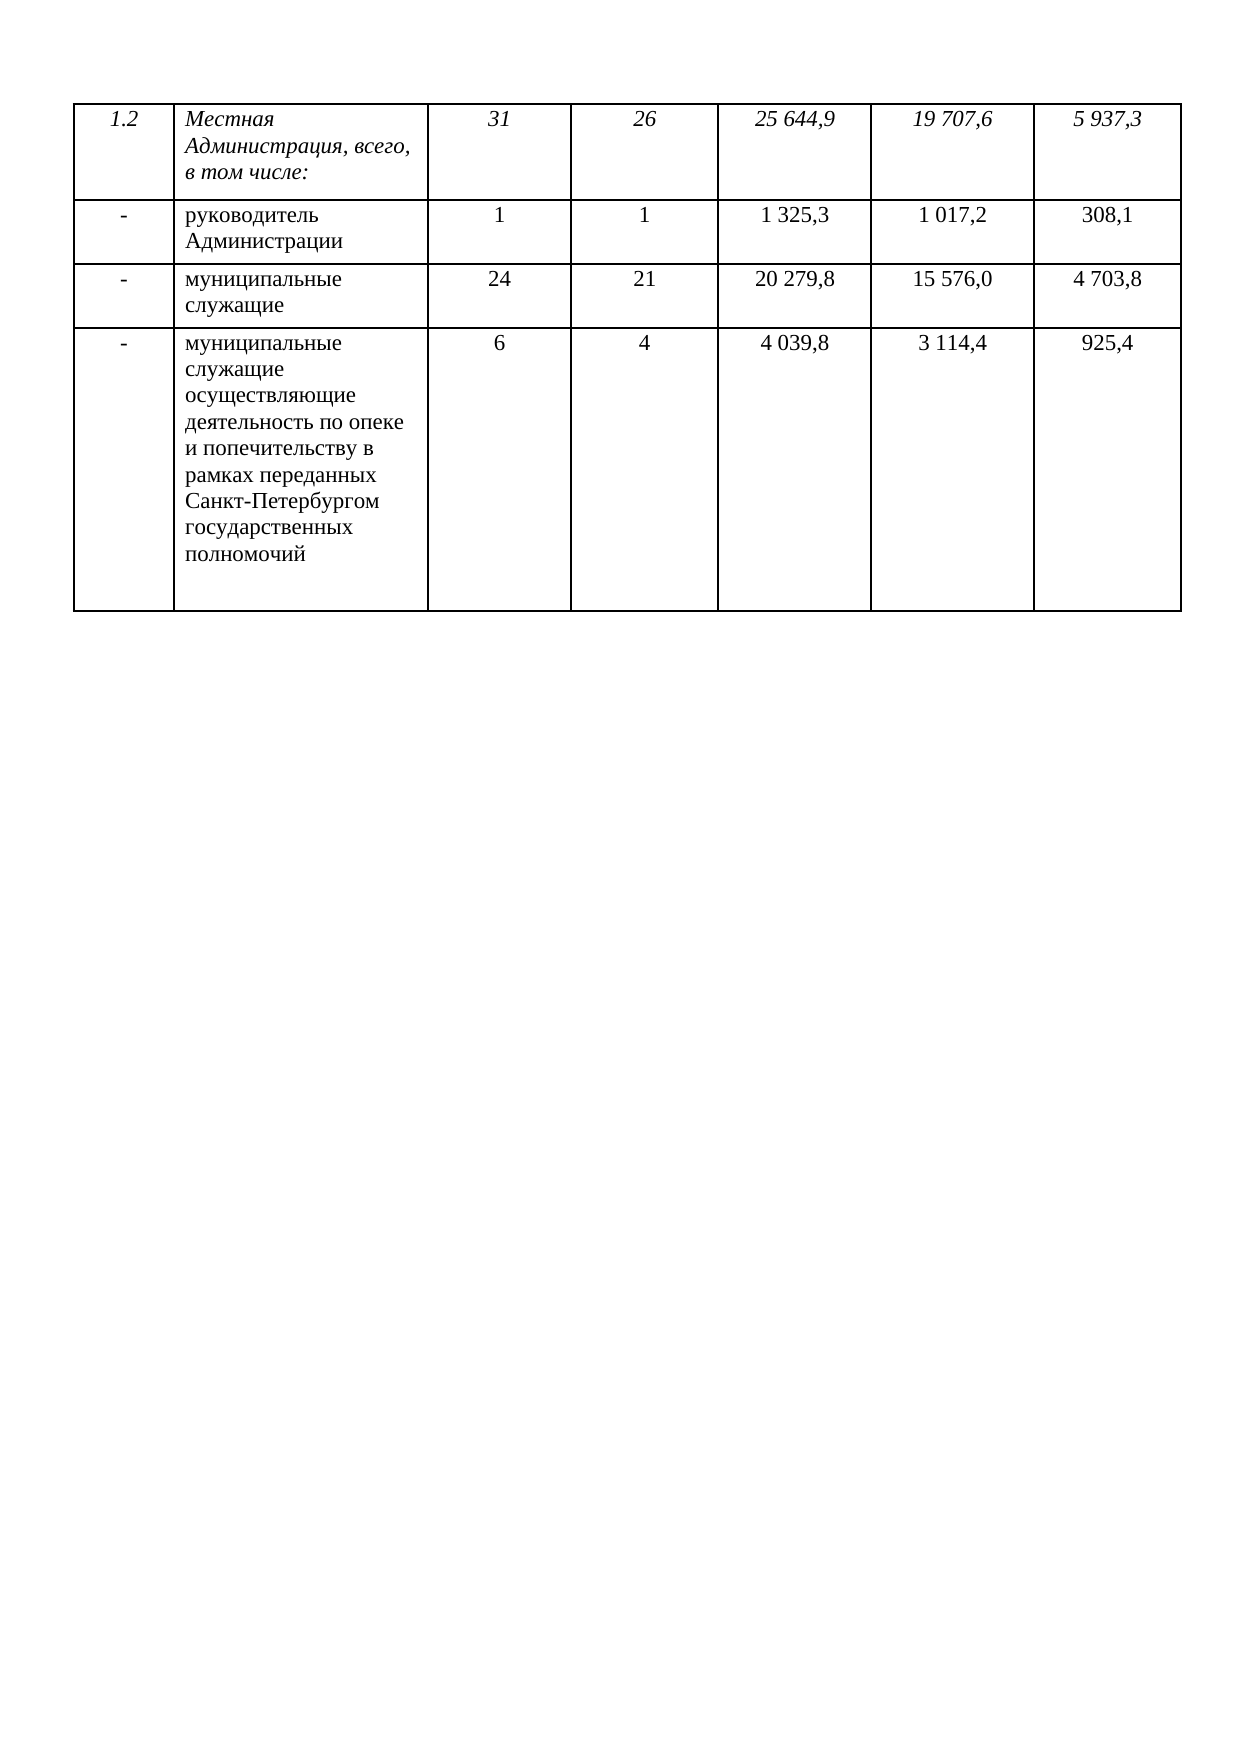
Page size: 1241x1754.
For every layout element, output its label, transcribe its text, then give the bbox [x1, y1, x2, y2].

table_cell 31 [429, 105, 570, 199]
table_cell 19 707,6 [872, 105, 1033, 199]
table_cell 25 644,9 [719, 105, 870, 199]
table_cell 15 576,0 [872, 265, 1033, 327]
table_cell 20 279,8 [719, 265, 870, 327]
table_cell 6 [429, 329, 570, 609]
table_cell 3 114,4 [872, 329, 1033, 609]
table_cell 1 [429, 201, 570, 263]
table_cell 24 [429, 265, 570, 327]
table_cell 1 325,3 [719, 201, 870, 263]
table_cell 26 [572, 105, 717, 199]
table_cell руководитель Администрации [175, 201, 427, 263]
table_cell - [75, 329, 173, 609]
table_cell 1 [572, 201, 717, 263]
table_cell 925,4 [1035, 329, 1180, 609]
table_cell 1 017,2 [872, 201, 1033, 263]
table_cell муниципальные служащие осуществляющие деятельность по опеке и попечительству в рамках переданных Санкт-Петербургом государственных полномочий [175, 329, 427, 609]
table_cell - [75, 265, 173, 327]
table_cell 308,1 [1035, 201, 1180, 263]
table_cell 1.2 [75, 105, 173, 199]
table_cell 5 937,3 [1035, 105, 1180, 199]
table_cell муниципальные служащие [175, 265, 427, 327]
table_cell 21 [572, 265, 717, 327]
table_cell Местная Администрация, всего, в том числе: [175, 105, 427, 199]
table_cell 4 703,8 [1035, 265, 1180, 327]
table_cell - [75, 201, 173, 263]
table_cell 4 039,8 [719, 329, 870, 609]
table_cell 4 [572, 329, 717, 609]
